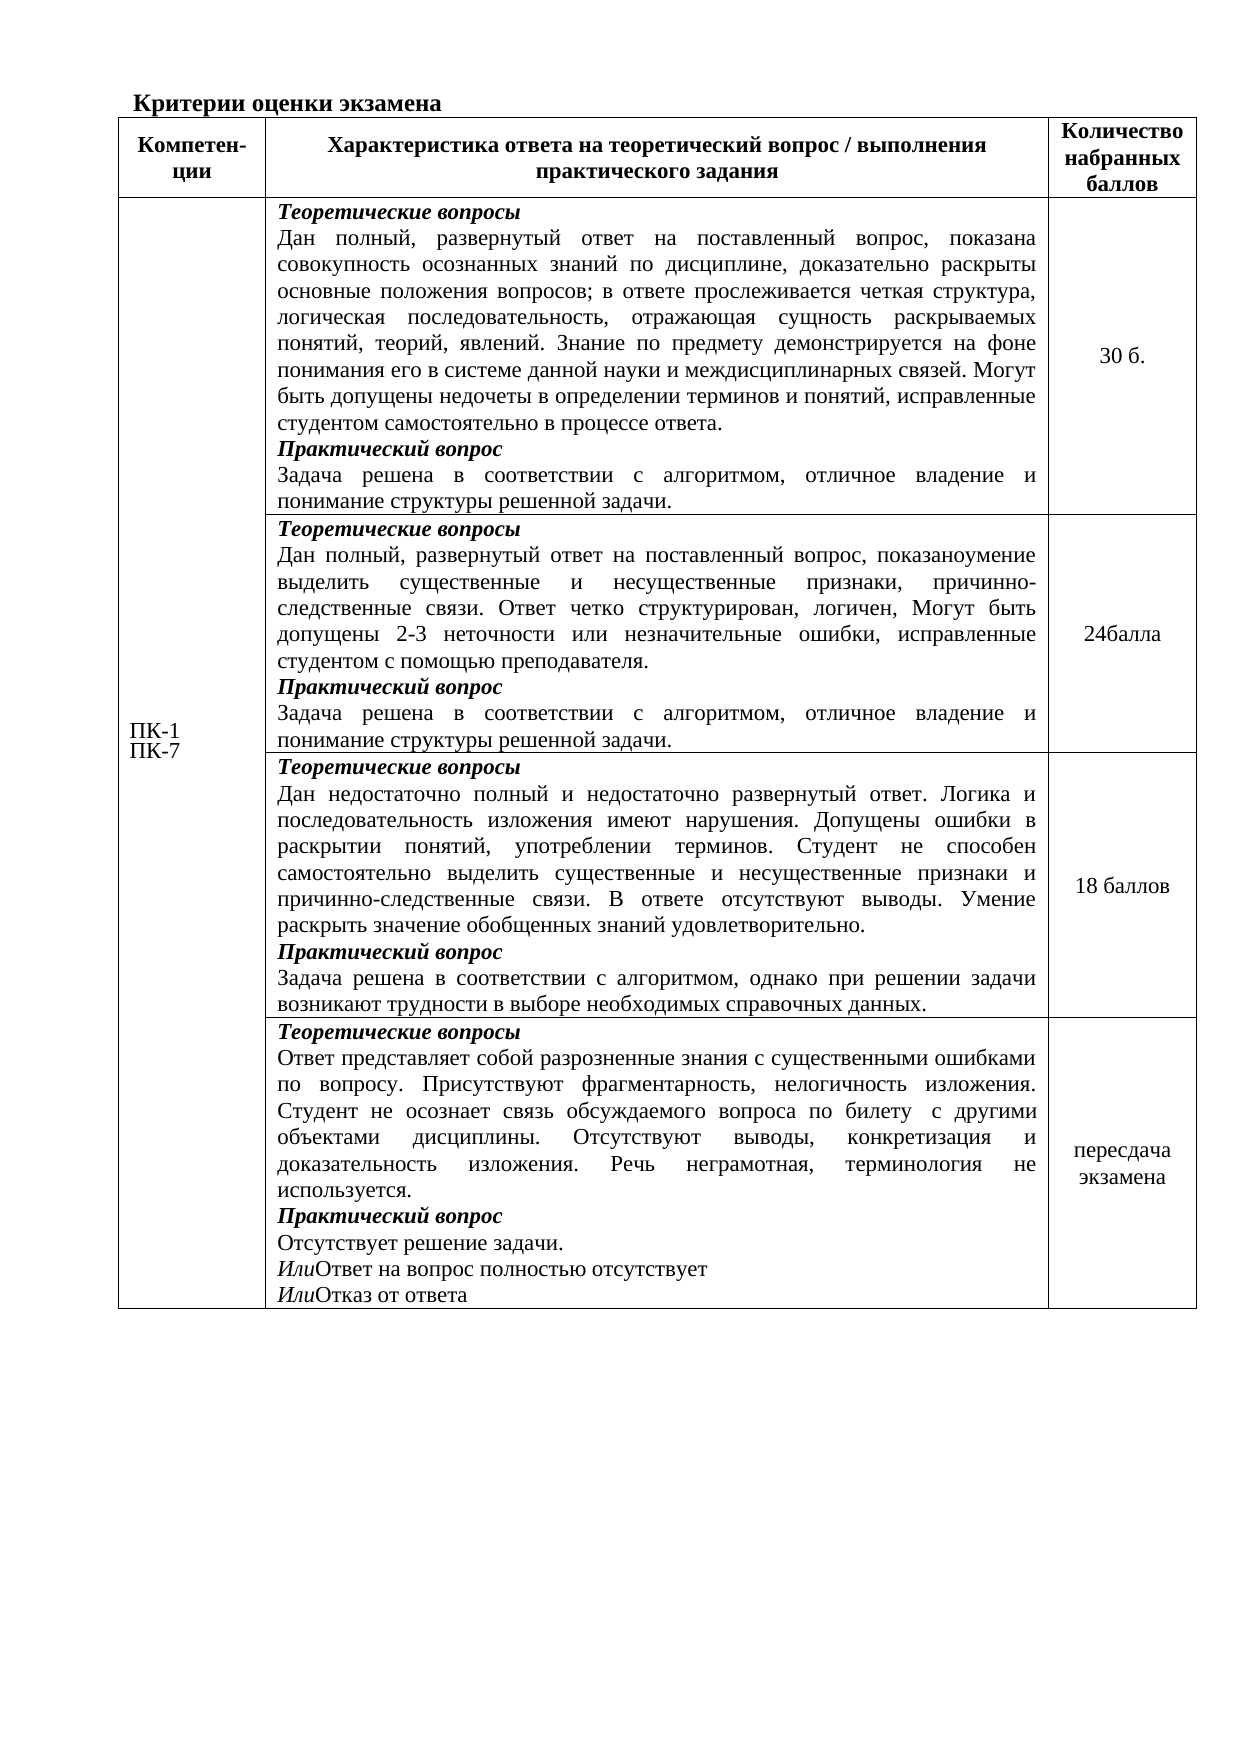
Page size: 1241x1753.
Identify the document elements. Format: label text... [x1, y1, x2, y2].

table_header Количество набранных баллов [1049, 118, 1196, 197]
table_header Компетен-ции [119, 118, 265, 197]
text Критерии оценки экзамена [133, 88, 1181, 117]
table_cell Теоретические вопросы Дан недостаточно полный и недостаточно развернутый ответ. Логика и последовательность изложения имеют нарушения. Допущены ошибки в раскрытии понятий, употреблении терминов. Студент не способен самостоятельно выделить существенные и несущественные признаки и причинно-следственные связи. В ответе отсутствуют выводы. Умение раскрыть значение обобщенных знаний удовлетворительно. Практический вопрос Задача решена в соответствии с алгоритмом, однако при решении задачи возникают трудности в выборе необходимых справочных данных. [266, 753, 1048, 1017]
table_cell 30 б. [1049, 198, 1196, 514]
table_header Характеристика ответа на теоретический вопрос / выполнения практического задания [266, 118, 1048, 197]
table_cell 24балла [1049, 515, 1196, 752]
table_cell пересдача экзамена [1049, 1018, 1196, 1308]
table_cell Теоретические вопросы Дан полный, развернутый ответ на поставленный вопрос, показана совокупность осознанных знаний по дисциплине, доказательно раскрыты основные положения вопросов; в ответе прослеживается четкая структура, логическая последовательность, отражающая сущность раскрываемых понятий, теорий, явлений. Знание по предмету демонстрируется на фоне понимания его в системе данной науки и междисциплинарных связей. Могут быть допущены недочеты в определении терминов и понятий, исправленные студентом самостоятельно в процессе ответа. Практический вопрос Задача решена в соответствии с алгоритмом, отличное владение и понимание структуры решенной задачи. [266, 198, 1048, 514]
table_cell 18 баллов [1049, 753, 1196, 1017]
table_cell Теоретические вопросы Дан полный, развернутый ответ на поставленный вопрос, показаноумение выделить существенные и несущественные признаки, причинно-следственные связи. Ответ четко структурирован, логичен, Могут быть допущены 2-3 неточности или незначительные ошибки, исправленные студентом с помощью преподавателя. Практический вопрос Задача решена в соответствии с алгоритмом, отличное владение и понимание структуры решенной задачи. [266, 515, 1048, 752]
table_cell Теоретические вопросы Ответ представляет собой разрозненные знания с существенными ошибками по вопросу. Присутствуют фрагментарность, нелогичность изложения. Студент не осознает связь обсуждаемого вопроса по билету с другими объектами дисциплины. Отсутствуют выводы, конкретизация и доказательность изложения. Речь неграмотная, терминология не используется. Практический вопрос Отсутствует решение задачи. ИлиОтвет на вопрос полностью отсутствует ИлиОтказ от ответа [266, 1018, 1048, 1308]
table_cell ПК-1 ПК-7 [119, 198, 265, 1308]
